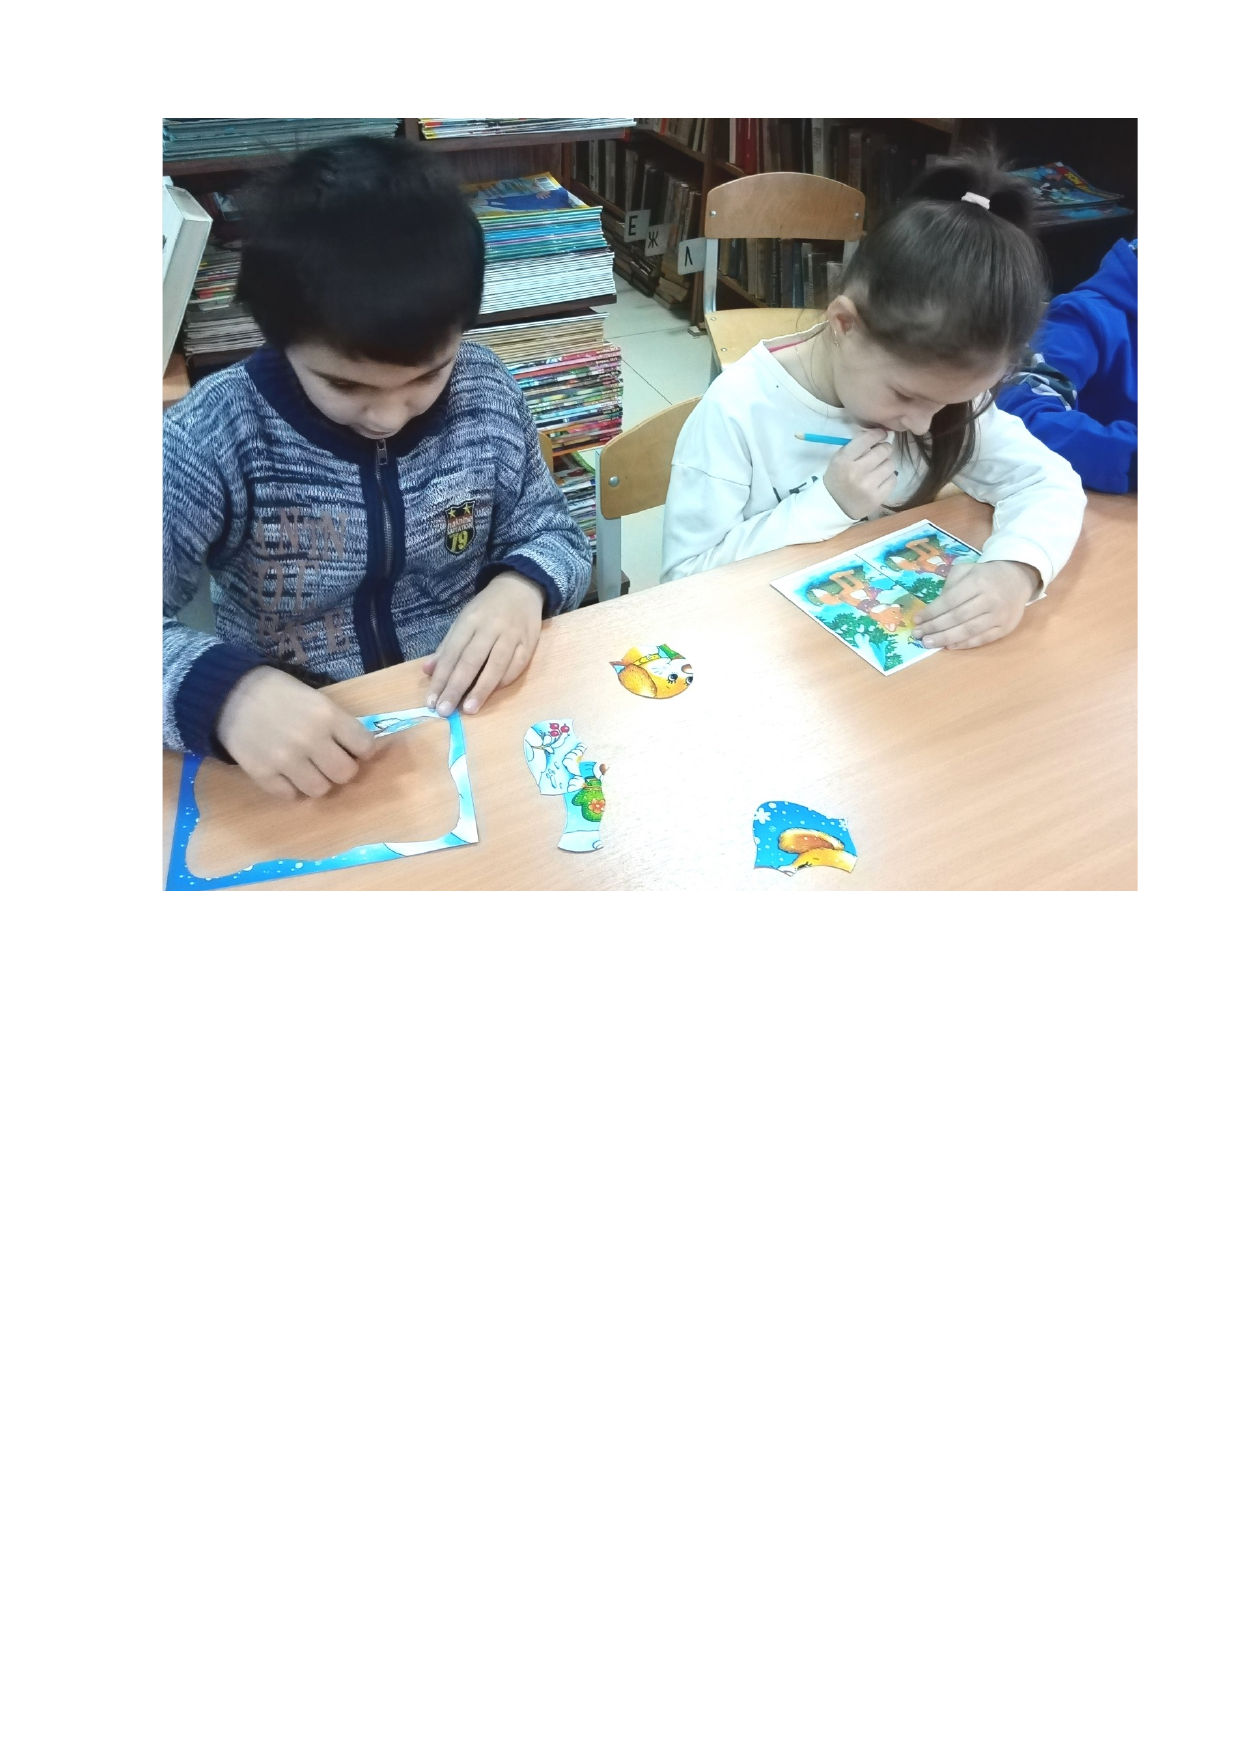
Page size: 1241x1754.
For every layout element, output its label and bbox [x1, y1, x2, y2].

picture [162, 118, 1138, 891]
